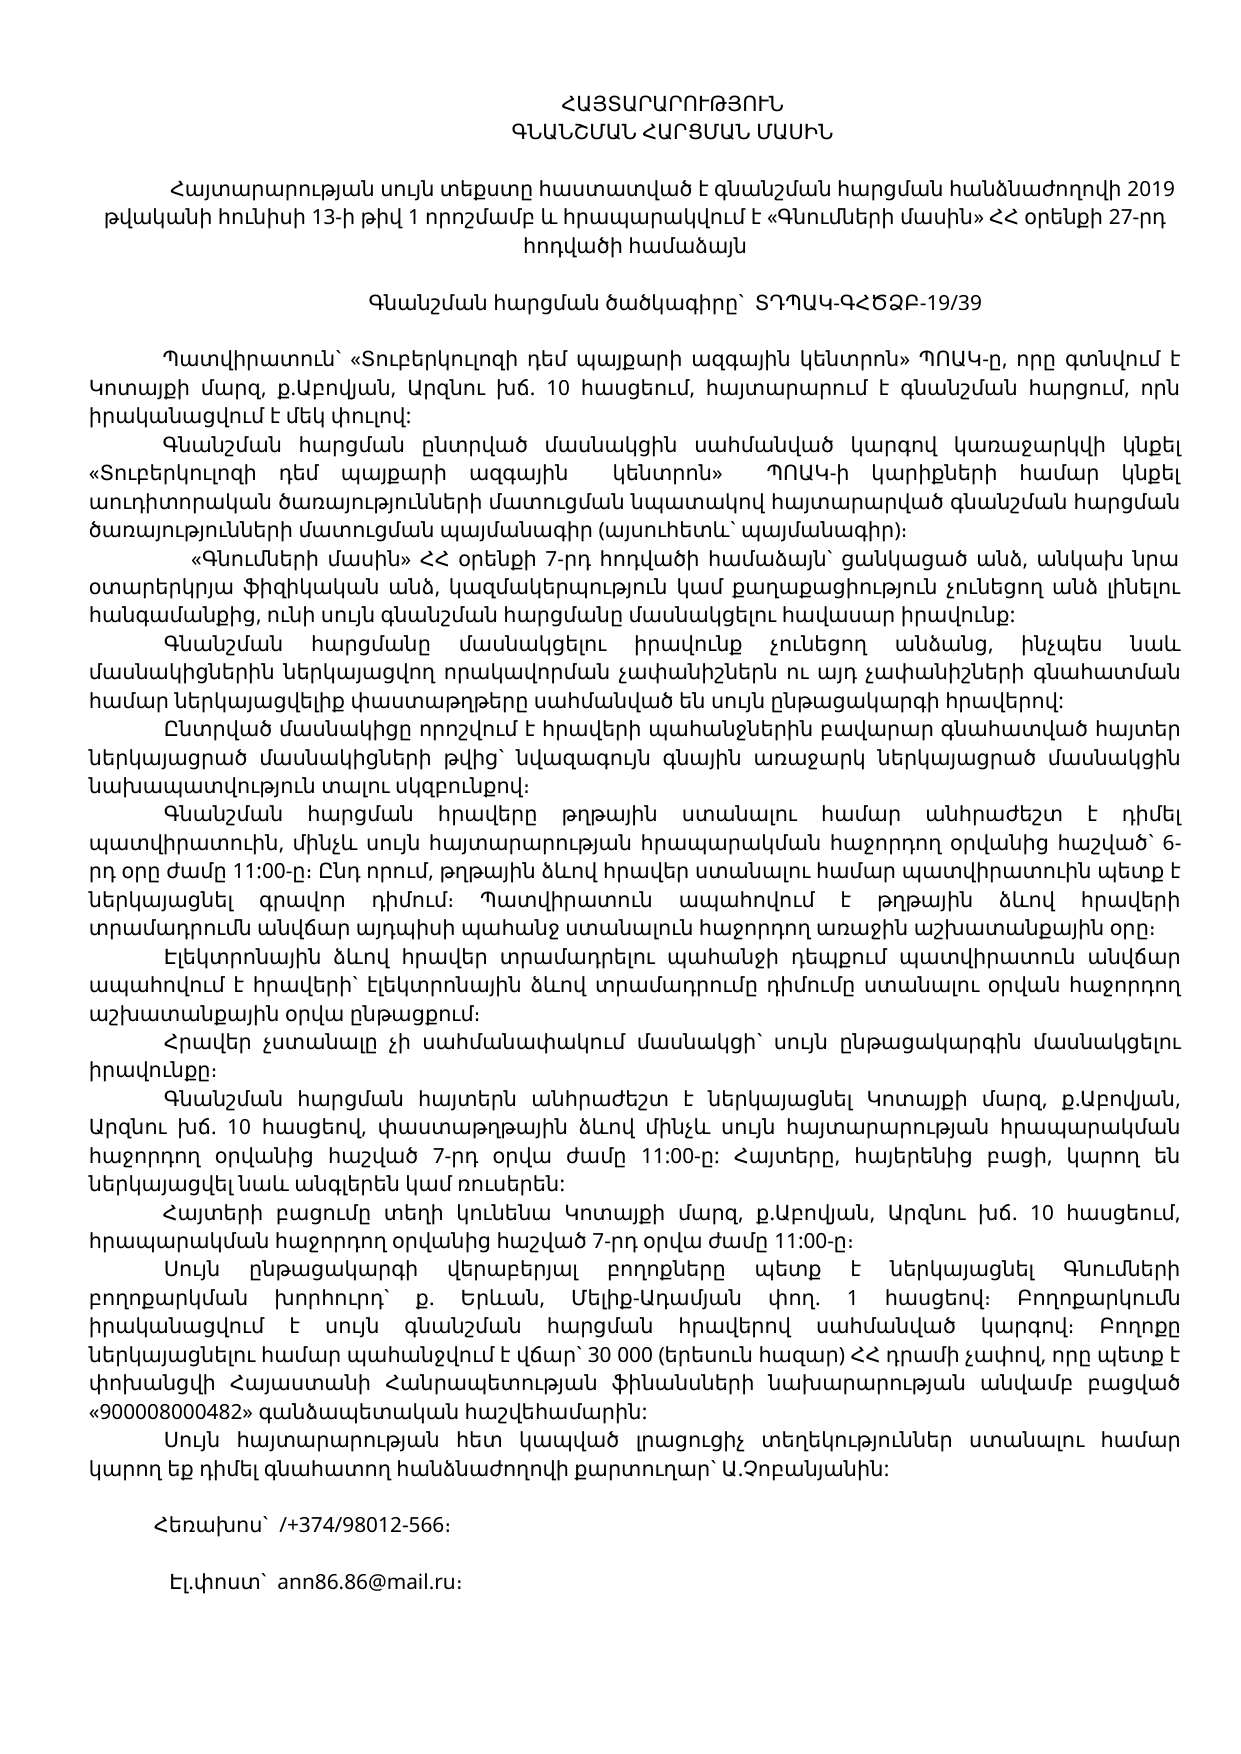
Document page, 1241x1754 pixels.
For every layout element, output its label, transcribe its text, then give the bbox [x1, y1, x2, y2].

text Գնանշման հարցմանը մասնակցելու իրավունք չունեցող անձանց, ինչպես նաև մասնակիցներին ներկայացվող որակավորման չափանիշներն ու այդ չափանիշների գնահատման համար ներկայացվելիք փաստաթղթերը սահմանված են սույն ընթացակարգի հրավերով: [89, 629, 1181, 714]
text Գնանշման հարցման հայտերն անհրաժեշտ է ներկայացնել Կոտայքի մարզ, ք.Աբովյան, Արզնու խճ. 10 հասցեով, փաստաթղթային ձևով մինչև սույն հայտարարության հրապարակման հաջորդող օրվանից հաշված 7-րդ օրվա ժամը 11:00-ը: Հայտերը, հայերենից բացի, կարող են ներկայացվել նաև անգլերեն կամ ռուսերեն: [89, 1084, 1181, 1198]
text ՀԱՅՏԱՐԱՐՈՒԹՅՈՒՆ [89, 89, 1181, 117]
text Պատվիրատուն` «Տուբերկուլոզի դեմ պայքարի ազգային կենտրոն» ՊՈԱԿ-ը, որը գտնվում է Կոտայքի մարզ, ք.Աբովյան, Արզնու խճ. 10 հասցեում, հայտարարում է գնանշման հարցում, որն իրականացվում է մեկ փուլով: [89, 344, 1181, 430]
text Գնանշման հարցման ծածկագիրը` ՏԴՊԱԿ-ԳՀԾՁԲ-19/39 [89, 288, 1181, 316]
text Գնանշման հարցման ընտրված մասնակցին սահմանված կարգով կառաջարկվի կնքել «Տուբերկուլոզի դեմ պայքարի ազգային կենտրոն» ՊՈԱԿ-ի կարիքների համար կնքել աուդիտորական ծառայությունների մատուցման նպատակով հայտարարված գնանշման հարցման ծառայությունների մատուցման պայմանագիր (այսուհետև` պայմանագիր)։ [89, 430, 1181, 544]
text Էլեկտրոնային ձևով հրավեր տրամադրելու պահանջի դեպքում պատվիրատուն անվճար ապահովում է հրավերի` էլեկտրոնային ձևով տրամադրումը դիմումը ստանալու օրվան հաջորդող աշխատանքային օրվա ընթացքում։ [89, 942, 1181, 1027]
text Հեռախոս` /+374/98012-566։ [89, 1510, 1181, 1538]
text Հայտարարության սույն տեքստը հաստատված է գնանշման հարցման հանձնաժողովի 2019 թվականի հունիսի 13-ի թիվ 1 որոշմամբ և հրապարակվում է «Գնումների մասին» ՀՀ օրենքի 27-րդ հոդվածի համաձայն [89, 174, 1181, 259]
text Հրավեր չստանալը չի սահմանափակում մասնակցի` սույն ընթացակարգին մասնակցելու իրավունքը։ [89, 1027, 1181, 1084]
text Էլ.փոստ` ann86.86@mail.ru։ [89, 1567, 1181, 1595]
text Հայտերի բացումը տեղի կունենա Կոտայքի մարզ, ք.Աբովյան, Արզնու խճ. 10 հասցեում, հրապարակման հաջորդող օրվանից հաշված 7-րդ օրվա ժամը 11:00-ը։ [89, 1198, 1181, 1254]
text Սույն ընթացակարգի վերաբերյալ բողոքները պետք է ներկայացնել Գնումների բողոքարկման խորհուրդ` ք. Երևան, Մելիք-Ադամյան փող. 1 հասցեով։ Բողոքարկումն իրականացվում է սույն գնանշման հարցման հրավերով սահմանված կարգով։ Բողոքը ներկայացնելու համար պահանջվում է վճար` 30 000 (երեսուն հազար) ՀՀ դրամի չափով, որը պետք է փոխանցվի Հայաստանի Հանրապետության ֆինանսների նախարարության անվամբ բացված «900008000482» գանձապետական հաշվեհամարին: [89, 1254, 1181, 1425]
text Գնանշման հարցման հրավերը թղթային ստանալու համար անհրաժեշտ է դիմել պատվիրատուին, մինչև սույն հայտարարության հրապարակման հաջորդող օրվանից հաշված` 6-րդ օրը ժամը 11:00-ը։ Ընդ որում, թղթային ձևով հրավեր ստանալու համար պատվիրատուին պետք է ներկայացնել գրավոր դիմում։ Պատվիրատուն ապահովում է թղթային ձևով հրավերի տրամադրումն անվճար այդպիսի պահանջ ստանալուն հաջորդող առաջին աշխատանքային օրը։ [89, 799, 1181, 942]
text ԳՆԱՆՇՄԱՆ ՀԱՐՑՄԱՆ ՄԱՍԻՆ [89, 117, 1181, 146]
text «Գնումների մասին» ՀՀ օրենքի 7-րդ հոդվածի համաձայն` ցանկացած անձ, անկախ նրա օտարերկրյա ֆիզիկական անձ, կազմակերպություն կամ քաղաքացիություն չունեցող անձ լինելու հանգամանքից, ունի սույն գնանշման հարցմանը մասնակցելու հավասար իրավունք: [89, 544, 1181, 629]
text Ընտրված մասնակիցը որոշվում է հրավերի պահանջներին բավարար գնահատված հայտեր ներկայացրած մասնակիցների թվից` նվազագույն գնային առաջարկ ներկայացրած մասնակցին նախապատվություն տալու սկզբունքով։ [89, 714, 1181, 799]
text Սույն հայտարարության հետ կապված լրացուցիչ տեղեկություններ ստանալու համար կարող եք դիմել գնահատող հանձնաժողովի քարտուղար` Ա.Չոբանյանին: [89, 1425, 1181, 1482]
